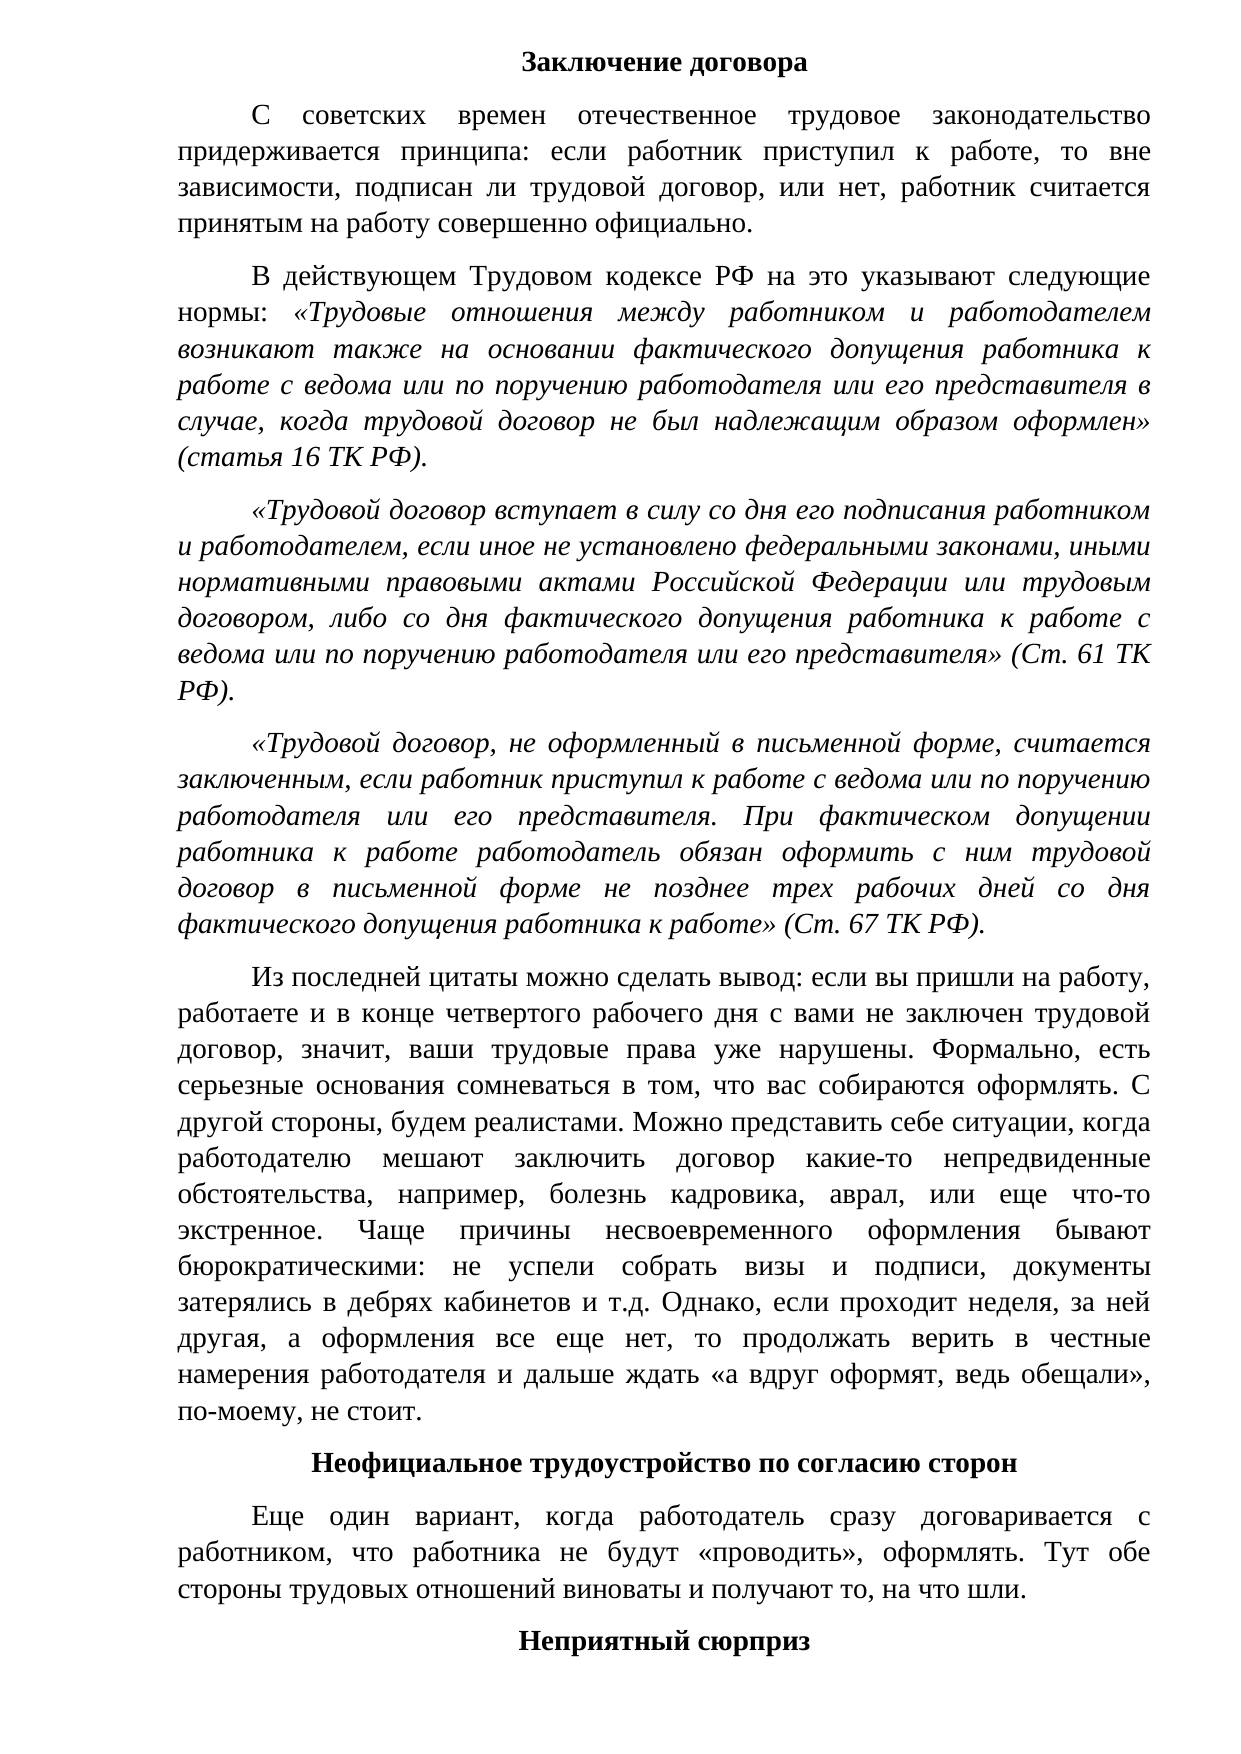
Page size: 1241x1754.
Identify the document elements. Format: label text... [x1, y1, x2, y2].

text Из последней цитаты можно сделать вывод: если вы пришли на работу, работаете и в конце четвертого рабочего дня с вами не заключен трудовой договор, значит, ваши трудовые права уже нарушены. Формально, есть серьезные основания сомневаться в том, что вас собираются оформлять. С другой стороны, будем реалистами. Можно представить себе ситуации, когда работодателю мешают заключить договор какие-то непредвиденные обстоятельства, например, болезнь кадровика, аврал, или еще что-то экстренное. Чаще причины несвоевременного оформления бывают бюрократическими: не успели собрать визы и подписи, документы затерялись в дебрях кабинетов и т.д. Однако, если проходит неделя, за ней другая, а оформления все еще нет, то продолжать верить в честные намерения работодателя и дальше ждать «а вдруг оформят, ведь обещали», по-моему, не стоит. [177, 959, 1152, 1426]
text «Трудовой договор вступает в силу со дня его подписания работником и работодателем, если иное не установлено федеральными законами, иными нормативными правовыми актами Российской Федерации или трудовым договором, либо со дня фактического допущения работника к работе с ведома или по поручению работодателя или его представителя» (Ст. 61 ТК РФ). [177, 492, 1152, 706]
text С советских времен отечественное трудовое законодательство придерживается принципа: если работник приступил к работе, то вне зависимости, подписан ли трудовой договор, или нет, работник считается принятым на работу совершенно официально. [177, 97, 1152, 239]
text Неприятный сюрприз [177, 1623, 1152, 1657]
text Неофициальное трудоустройство по согласию сторон [177, 1446, 1152, 1479]
text В действующем Трудовом кодексе РФ на это указывают следующие нормы: «Трудовые отношения между работником и работодателем возникают также на основании фактического допущения работника к работе с ведома или по поручению работодателя или его представителя в случае, когда трудовой договор не был надлежащим образом оформлен» (статья 16 ТК РФ). [177, 258, 1152, 473]
text Заключение договора [177, 44, 1152, 78]
text Еще один вариант, когда работодатель сразу договаривается с работником, что работника не будут «проводить», оформлять. Тут обе стороны трудовых отношений виноваты и получают то, на что шли. [177, 1498, 1152, 1604]
text «Трудовой договор, не оформленный в письменной форме, считается заключенным, если работник приступил к работе с ведома или по поручению работодателя или его представителя. При фактическом допущении работника к работе работодатель обязан оформить с ним трудовой договор в письменной форме не позднее трех рабочих дней со дня фактического допущения работника к работе» (Ст. 67 ТК РФ). [177, 726, 1152, 940]
